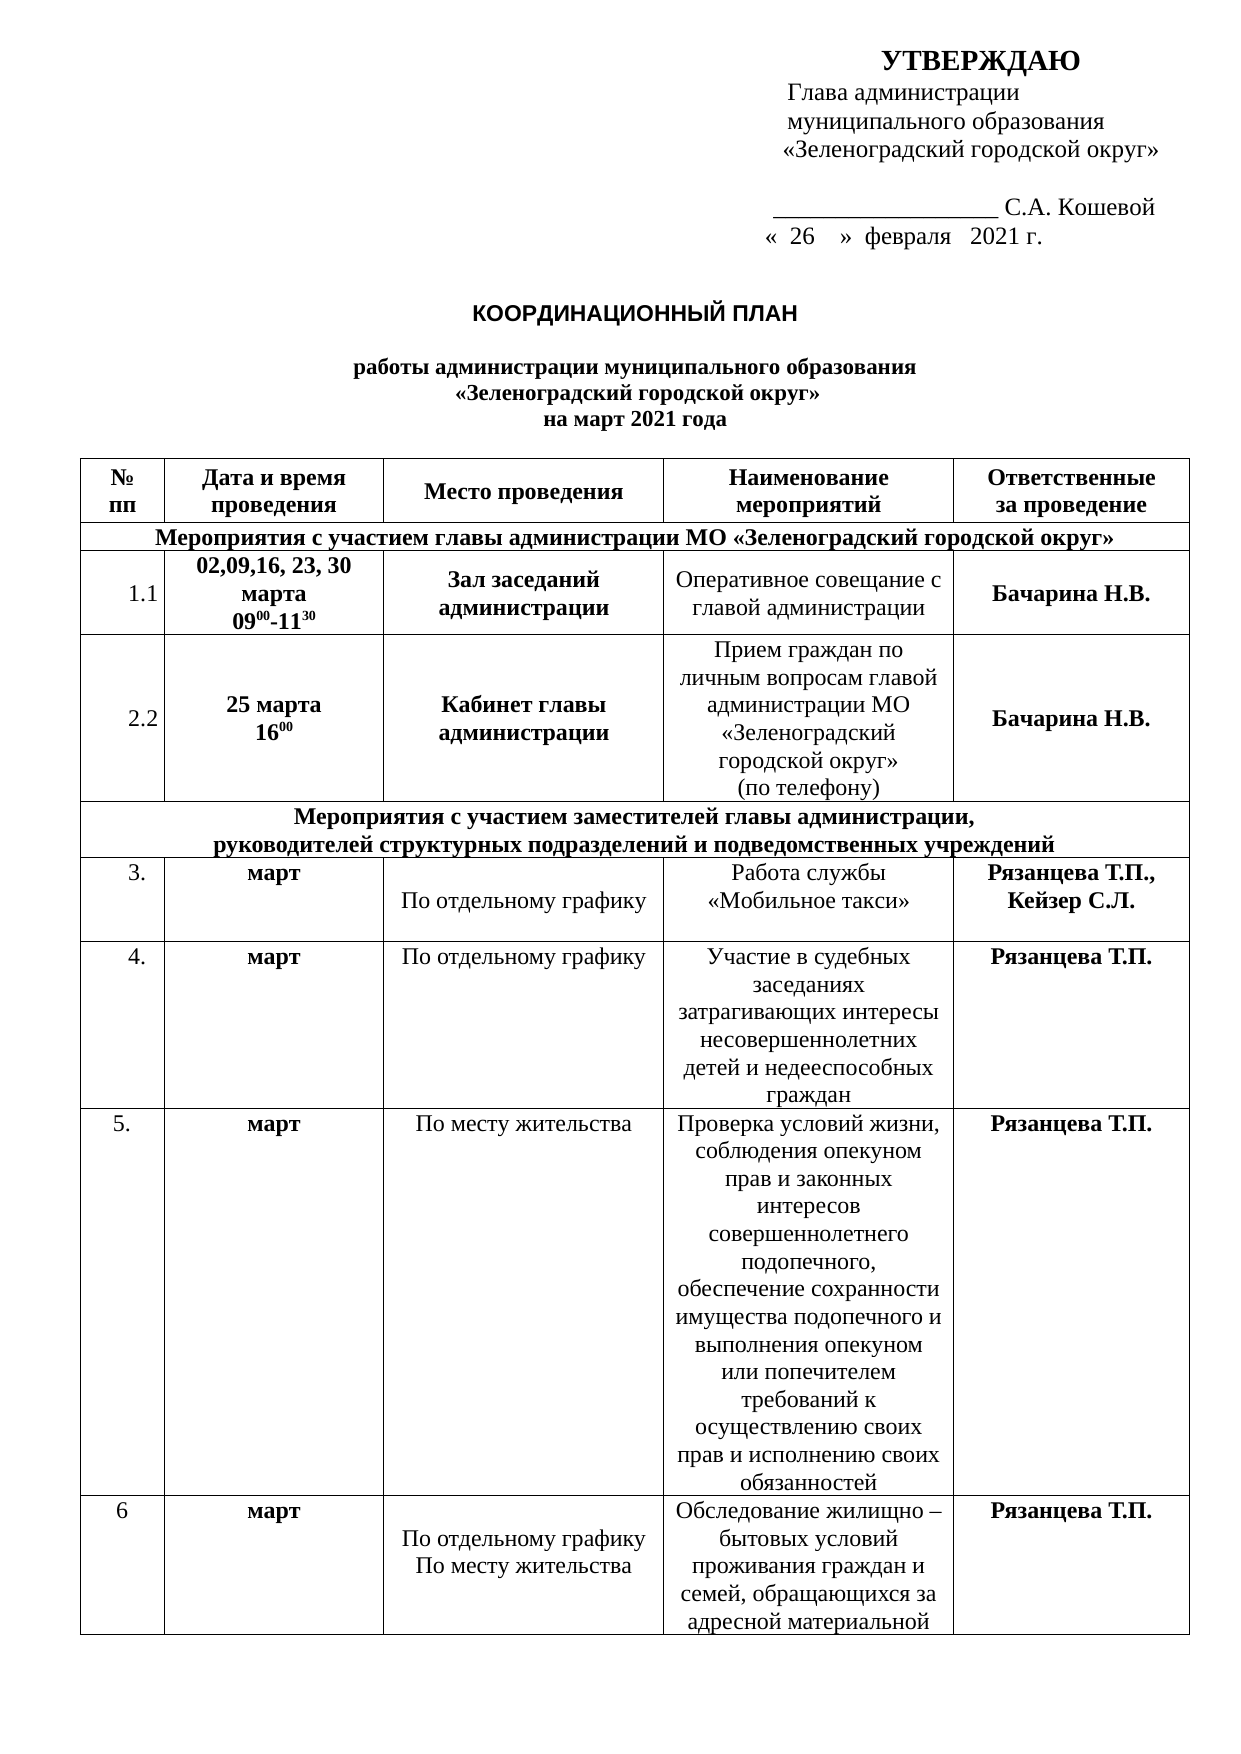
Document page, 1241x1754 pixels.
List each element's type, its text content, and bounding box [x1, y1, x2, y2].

text __________________ С.А. Кошевой [606, 192, 1181, 221]
table_cell Кабинет главы администрации [384, 635, 663, 801]
table_cell Рязанцева Т.П. [954, 1109, 1189, 1495]
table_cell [384, 1496, 663, 1634]
table_cell По месту жительства [384, 1109, 663, 1495]
text «Зеленоградский городской округ» [89, 379, 1181, 406]
table_cell 1 [81, 551, 164, 634]
table_cell март [165, 1109, 383, 1495]
table_cell Обследование жилищно – бытовых условий проживания граждан и семей, обращающихся за адресной материальной помощью [898, 1496, 953, 1634]
table_header Ответственные за проведение [954, 459, 1189, 522]
text УТВЕРЖДАЮ [606, 43, 1181, 77]
table_cell [81, 942, 164, 1108]
text муниципального образования [606, 106, 1181, 134]
table_header Наименование мероприятий [664, 459, 953, 522]
table_cell 6 [81, 1496, 164, 1634]
table_cell Бачарина Н.В. [954, 551, 1189, 634]
table_cell 25 марта 1600 [165, 635, 383, 801]
table_cell По отдельному графику [384, 942, 663, 1108]
table_cell Бачарина Н.В. [954, 635, 1189, 801]
table_cell Зал заседаний администрации [384, 551, 663, 634]
table_cell 2 [81, 635, 164, 801]
table_cell 5. [81, 1109, 164, 1495]
table_header Дата и время проведения [165, 459, 383, 522]
title КООРДИНАЦИОННЫЙ ПЛАН [89, 300, 1181, 326]
table_cell 02,09,16, 23, 30 марта 0900-1130 [165, 551, 383, 634]
table_header № пп [81, 459, 164, 522]
text Глава администрации [606, 77, 1181, 106]
table_cell Рязанцева Т.П., Кейзер С.Л. [954, 858, 1189, 941]
table_cell Участие в судебных заседаниях затрагивающих интересы несовершеннолетних детей и недееспособных граждан [664, 942, 953, 1108]
table_cell Прием граждан по личным вопросам главой администрации МО «Зеленоградский городской округ» (по телефону) [664, 635, 953, 801]
table_cell Мероприятия с участием главы администрации МО «Зеленоградский городской округ» [81, 523, 1189, 550]
text « 26 » февраля 2021 г. [89, 221, 1181, 249]
table_cell март [165, 858, 383, 941]
table_cell Работа службы «Мобильное такси» [664, 858, 953, 941]
text на март 2021 года [89, 406, 1181, 432]
text работы администрации муниципального образования [89, 353, 1181, 379]
table_cell март [165, 1496, 383, 1634]
table_cell Мероприятия с участием заместителей главы администрации, руководителей структурных подразделений и подведомственных учреждений [81, 802, 1189, 857]
table_cell Оперативное совещание с главой администрации [664, 551, 953, 634]
table_cell Проверка условий жизни, соблюдения опекуном прав и законных интересов совершеннолетнего подопечного, обеспечение сохранности имущества подопечного и выполнения опекуном или попечителем требований к осуществлению своих прав и исполнению своих обязанностей [664, 1109, 953, 1495]
table_cell Рязанцева Т.П. [954, 1496, 1189, 1634]
table_cell По отдельному графику [384, 858, 663, 941]
table_cell Рязанцева Т.П. [954, 942, 1189, 1108]
table_header Место проведения [384, 459, 663, 522]
table_cell март [165, 942, 383, 1108]
table_cell [81, 858, 164, 941]
text «Зеленоградский городской округ» [606, 134, 1181, 163]
table_cell Обследование жилищно – бытовых условий проживания граждан и семей, обращающихся за адресной материальной помощью [664, 1496, 820, 1634]
